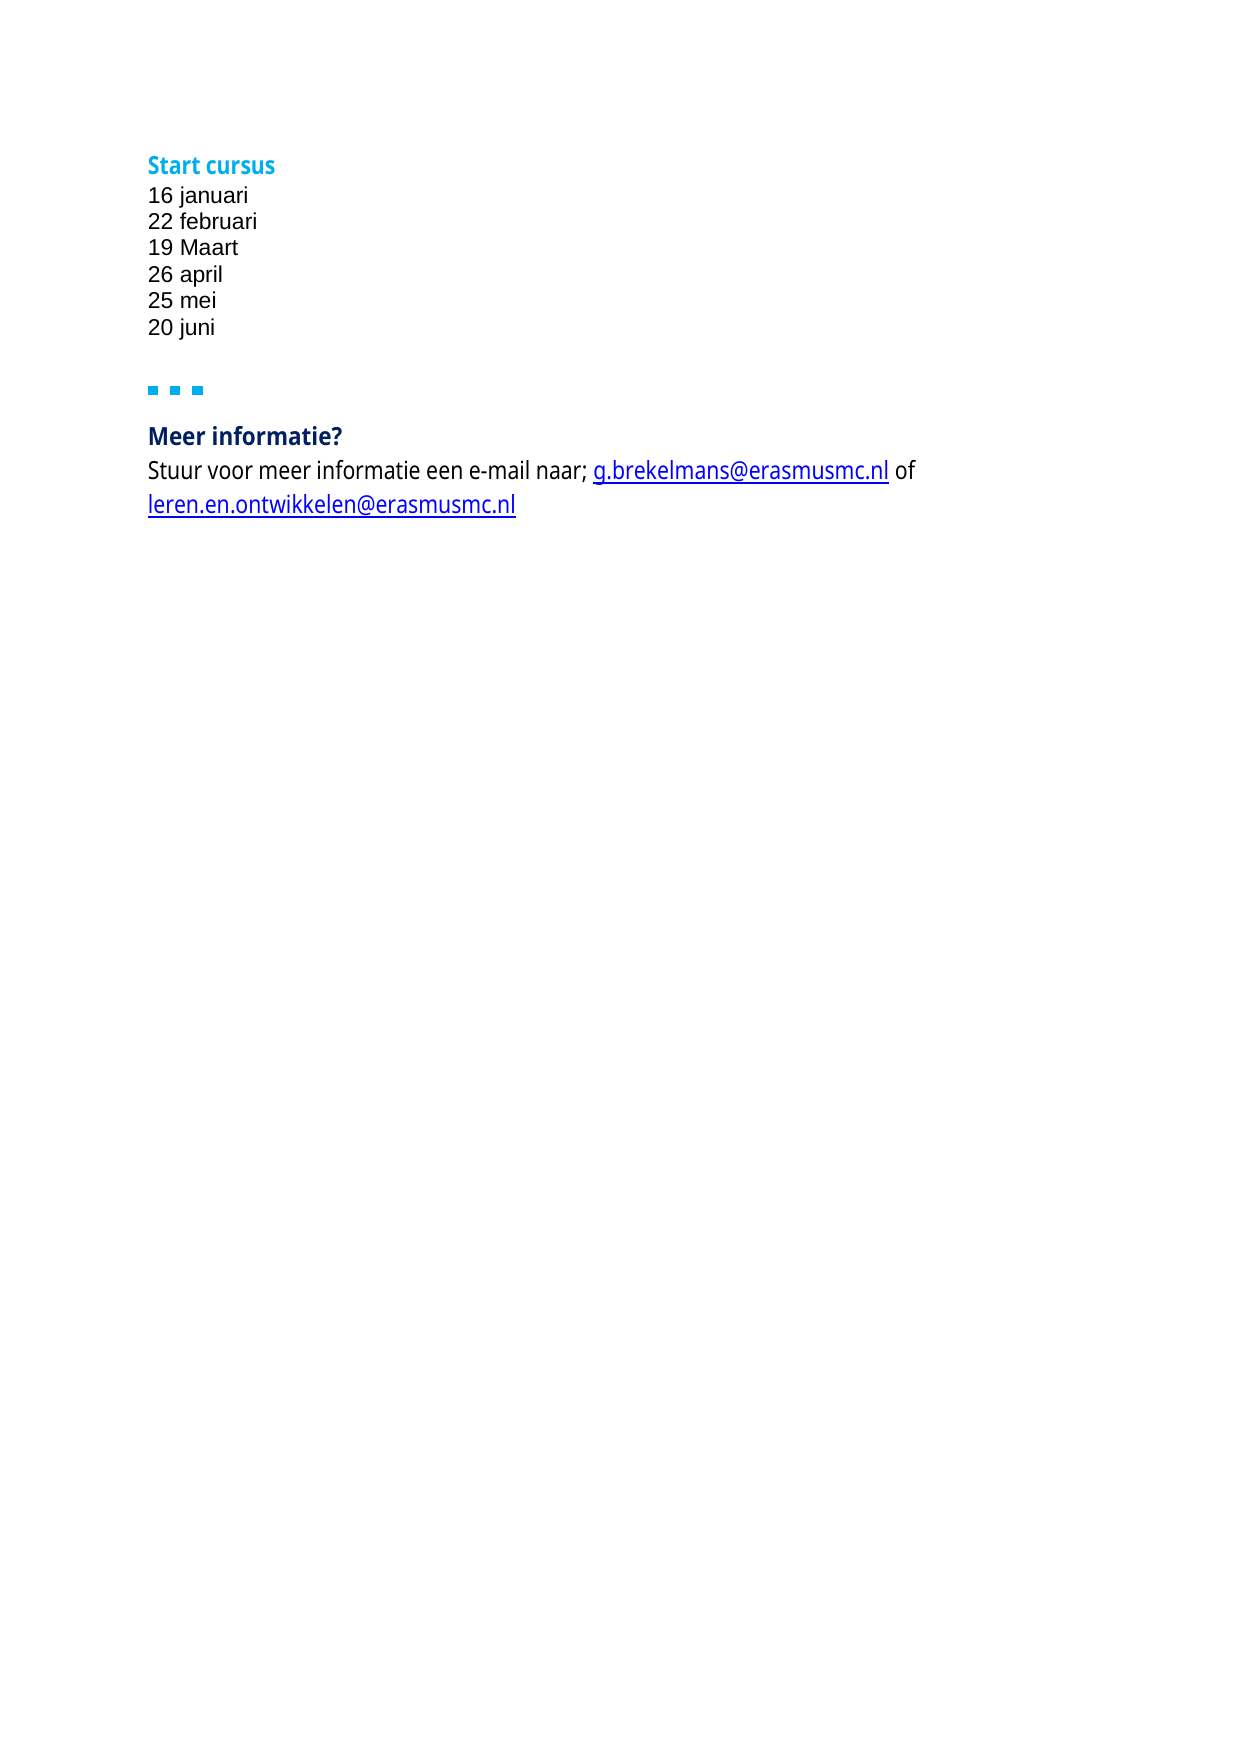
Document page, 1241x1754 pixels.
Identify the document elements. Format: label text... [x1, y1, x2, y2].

text Start cursus [148, 148, 1093, 182]
text 19 Maart [148, 234, 1093, 261]
text 22 februari [148, 208, 1093, 234]
text Meer informatie? [148, 419, 1093, 453]
text 26 april [148, 261, 1093, 287]
text Stuur voor meer informatie een e-mail naar; g.brekelmans@erasmusmc.nl of leren.en.ontwikkelen@erasmusmc.nl [148, 453, 1093, 521]
text 20 juni [148, 313, 1093, 340]
text 16 januari [148, 182, 1093, 208]
text 25 mei [148, 287, 1093, 313]
